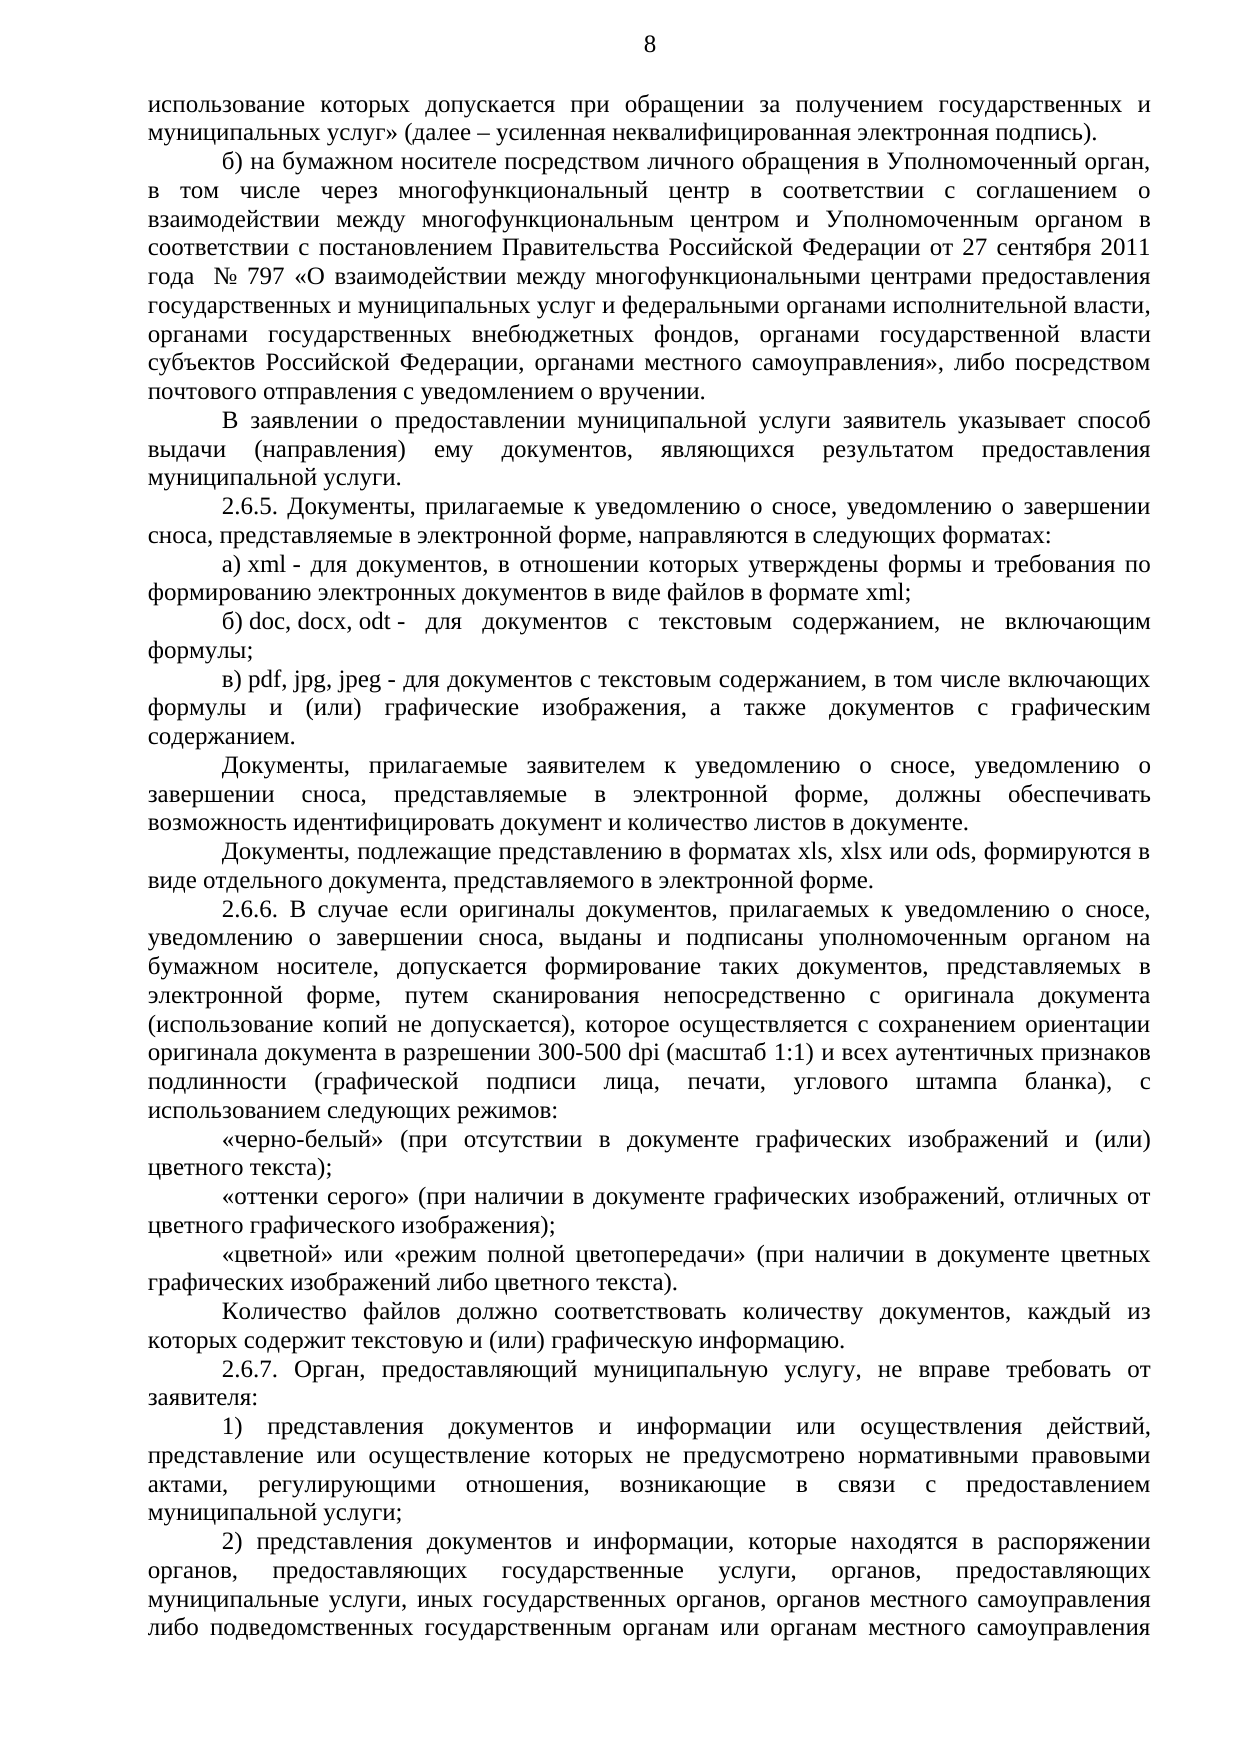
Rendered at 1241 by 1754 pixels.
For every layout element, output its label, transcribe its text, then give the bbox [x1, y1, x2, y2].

text Количество файлов должно соответствовать количеству документов, каждый из которых содержит текстовую и (или) графическую информацию. [148, 1296, 1152, 1354]
text В заявлении о предоставлении муниципальной услуги заявитель указывает способ выдачи (направления) ему документов, являющихся результатом предоставления муниципальной услуги. [148, 405, 1152, 491]
text 2.6.7. Орган, предоставляющий муниципальную услугу, не вправе требовать от заявителя: [148, 1354, 1152, 1411]
text 2.6.5. Документы, прилагаемые к уведомлению о сносе, уведомлению о завершении сноса, представляемые в электронной форме, направляются в следующих форматах: [148, 491, 1152, 549]
text 1) представления документов и информации или осуществления действий, представление или осуществление которых не предусмотрено нормативными правовыми актами, регулирующими отношения, возникающие в связи с предоставлением муниципальной услуги; [148, 1411, 1152, 1526]
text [148, 1526, 1152, 1641]
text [148, 89, 1152, 146]
text «цветной» или «режим полной цветопередачи» (при наличии в документе цветных графических изображений либо цветного текста). [148, 1239, 1152, 1296]
text Документы, прилагаемые заявителем к уведомлению о сносе, уведомлению о завершении сноса, представляемые в электронной форме, должны обеспечивать возможность идентифицировать документ и количество листов в документе. [148, 750, 1152, 836]
text «оттенки серого» (при наличии в документе графических изображений, отличных от цветного графического изображения); [148, 1181, 1152, 1239]
text в) pdf, jpg, jpeg - для документов с текстовым содержанием, в том числе включающих формулы и (или) графические изображения, а также документов с графическим содержанием. [148, 664, 1152, 750]
text а) xml - для документов, в отношении которых утверждены формы и требования по формированию электронных документов в виде файлов в формате xml; [148, 549, 1152, 606]
text «черно-белый» (при отсутствии в документе графических изображений и (или) цветного текста); [148, 1124, 1152, 1181]
text 2.6.6. В случае если оригиналы документов, прилагаемых к уведомлению о сносе, уведомлению о завершении сноса, выданы и подписаны уполномоченным органом на бумажном носителе, допускается формирование таких документов, представляемых в электронной форме, путем сканирования непосредственно с оригинала документа (использование копий не допускается), которое осуществляется с сохранением ориентации оригинала документа в разрешении 300-500 dpi (масштаб 1:1) и всех аутентичных признаков подлинности (графической подписи лица, печати, углового штампа бланка), с использованием следующих режимов: [148, 894, 1152, 1124]
text Документы, подлежащие представлению в форматах xls, xlsx или ods, формируются в виде отдельного документа, представляемого в электронной форме. [148, 836, 1152, 894]
text б) на бумажном носителе посредством личного обращения в Уполномоченный орган, в том числе через многофункциональный центр в соответствии с соглашением о взаимодействии между многофункциональным центром и Уполномоченным органом в соответствии с постановлением Правительства Российской Федерации от 27 сентября 2011 года № 797 «О взаимодействии между многофункциональными центрами предоставления государственных и муниципальных услуг и федеральными органами исполнительной власти, органами государственных внебюджетных фондов, органами государственной власти субъектов Российской Федерации, органами местного самоуправления», либо посредством почтового отправления с уведомлением о вручении. [148, 146, 1152, 405]
text б) doc, docx, odt - для документов с текстовым содержанием, не включающим формулы; [148, 606, 1152, 664]
